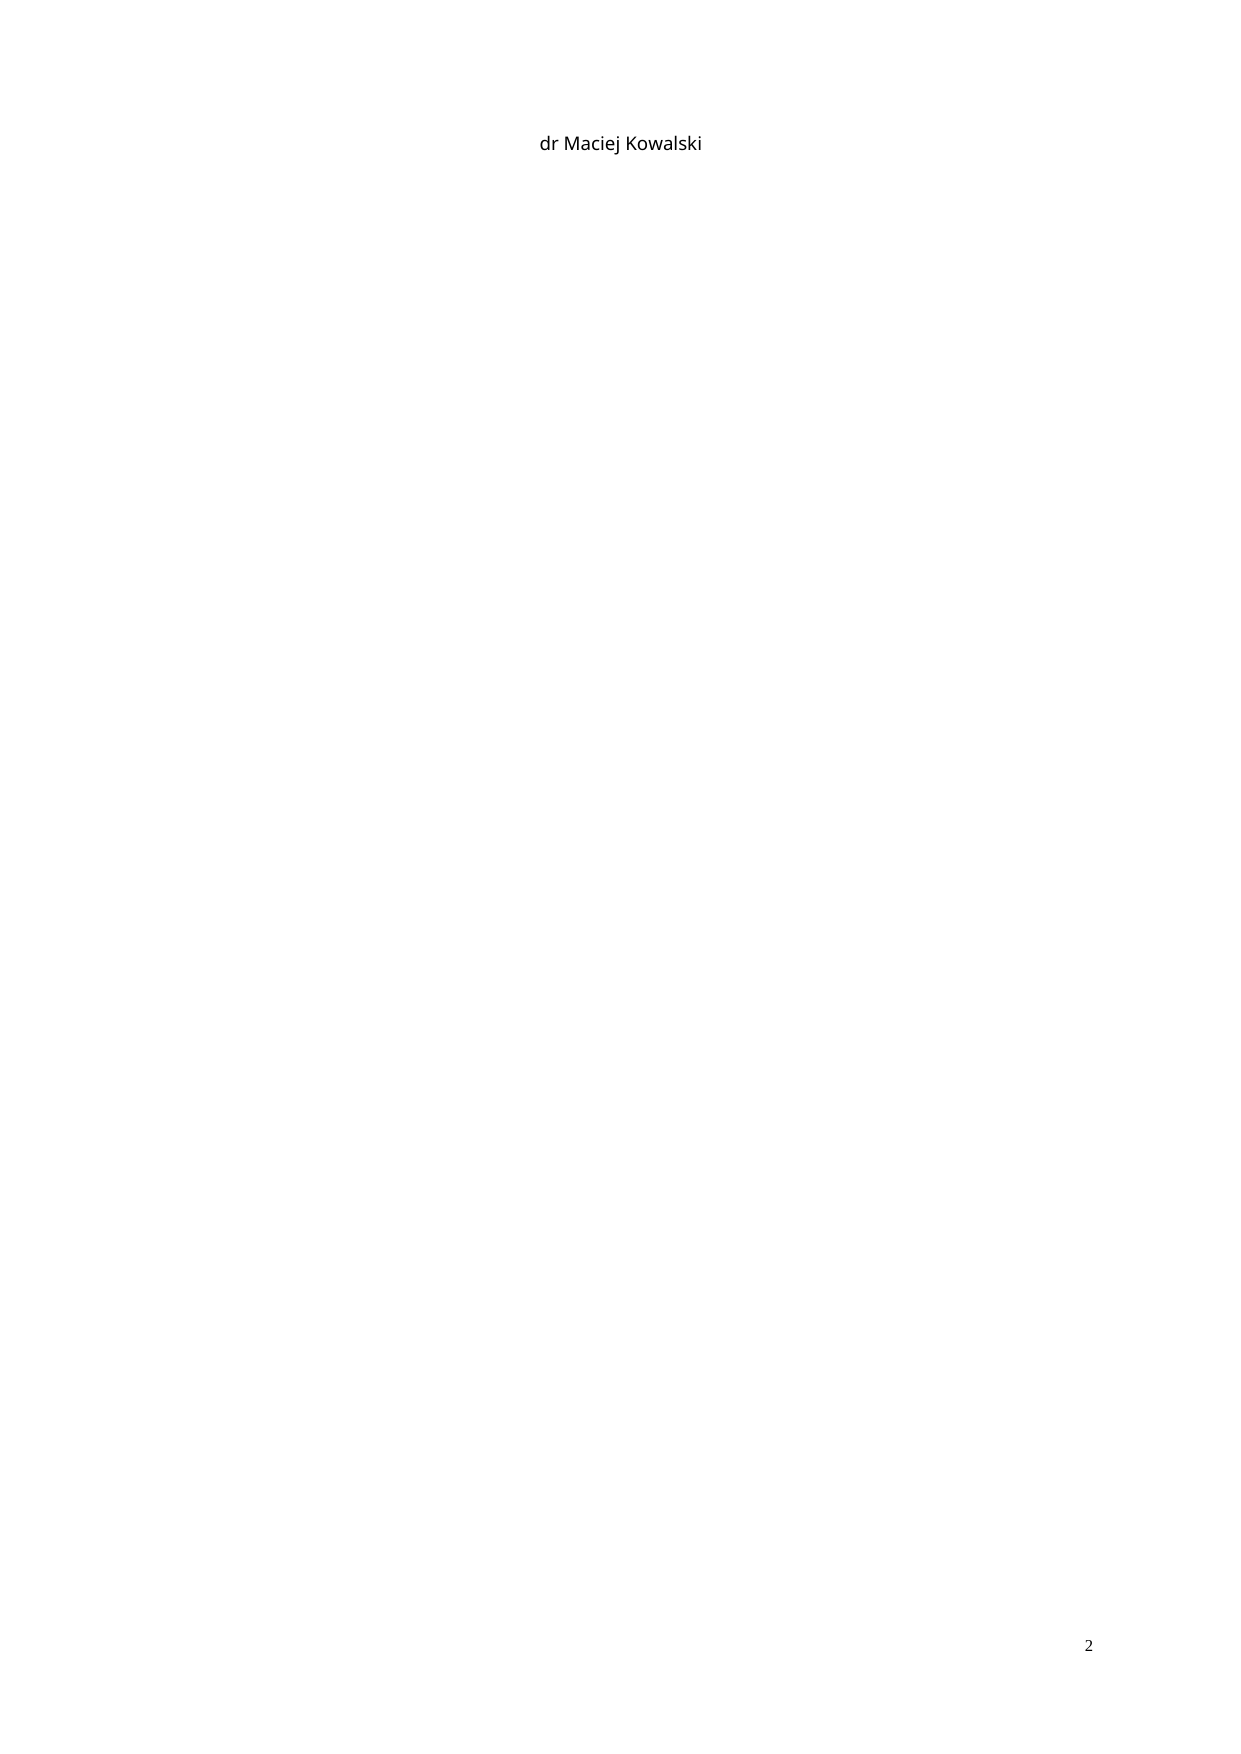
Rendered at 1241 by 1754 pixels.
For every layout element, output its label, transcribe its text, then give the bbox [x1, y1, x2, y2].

text dr Maciej Kowalski [539, 130, 1086, 155]
